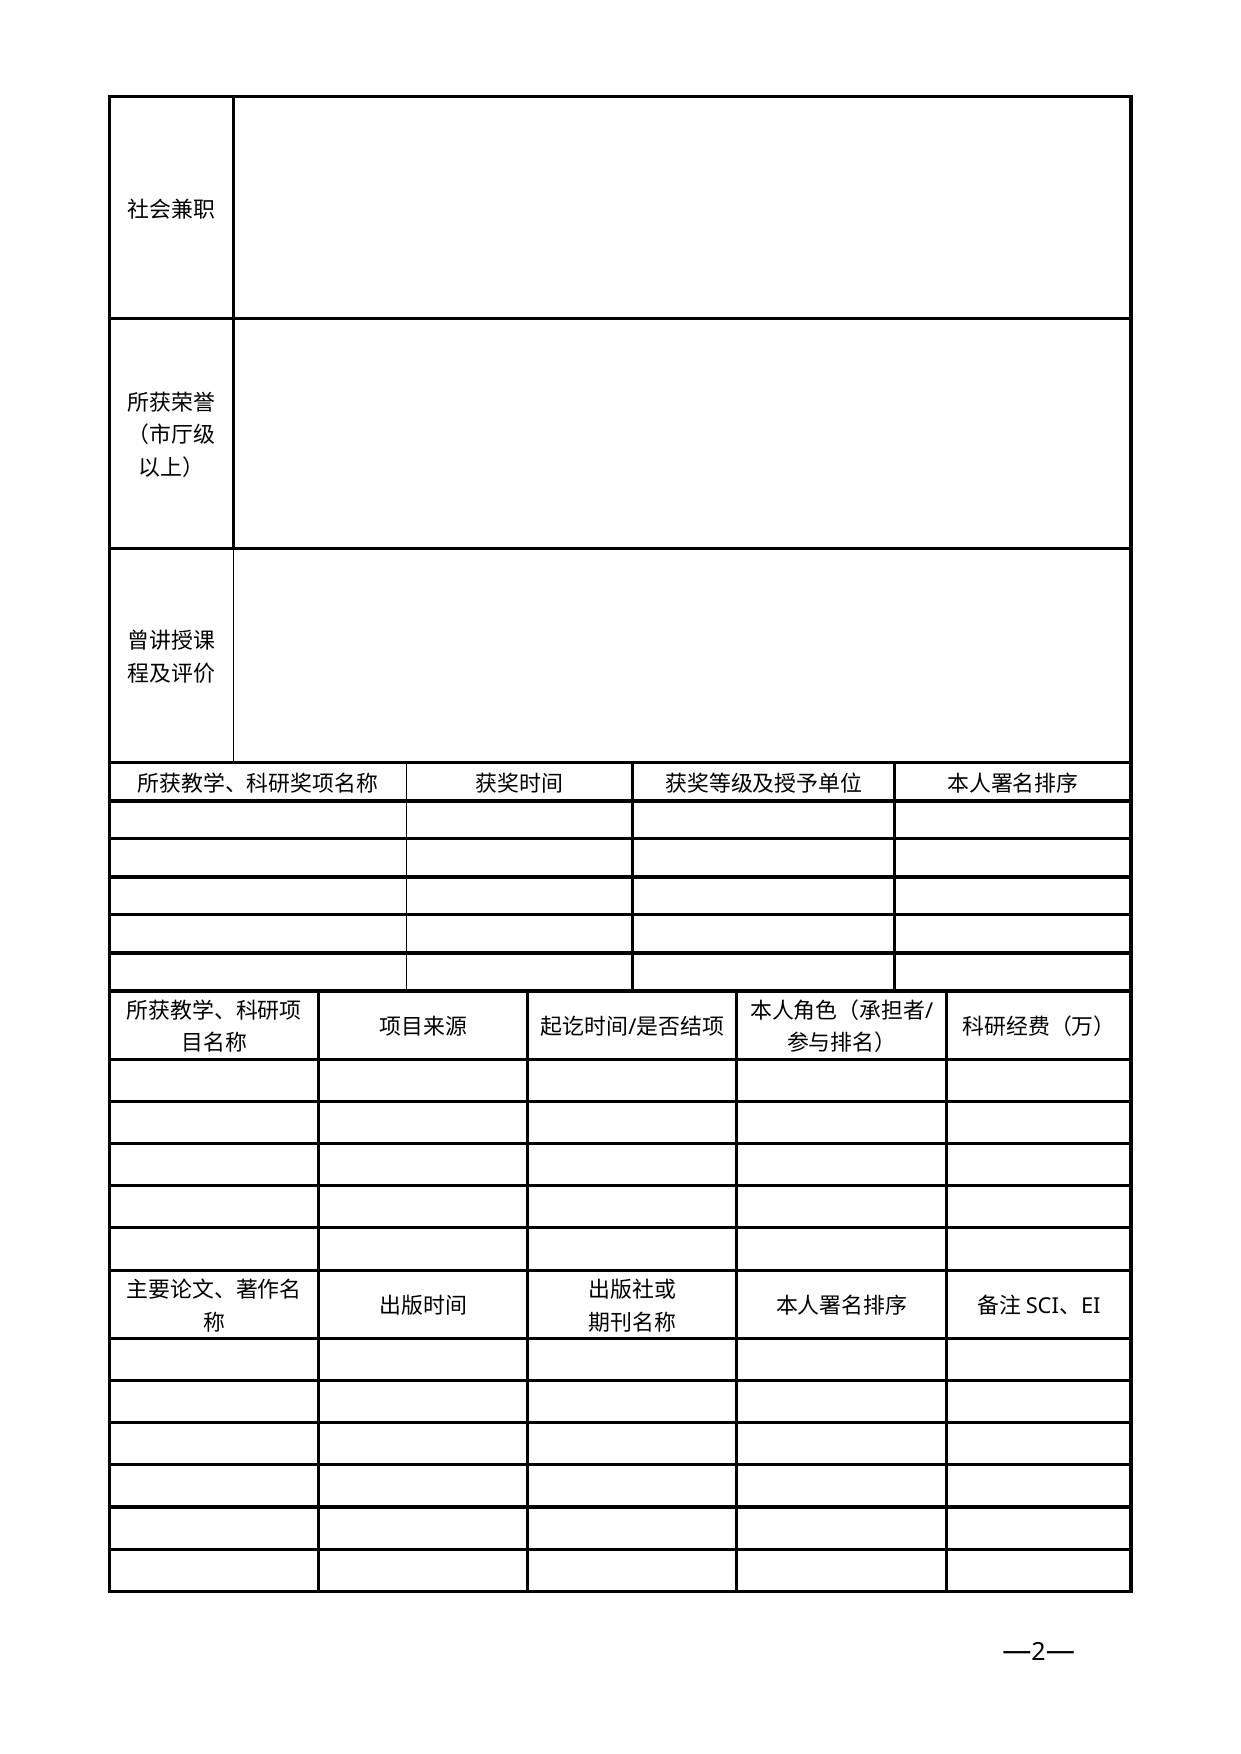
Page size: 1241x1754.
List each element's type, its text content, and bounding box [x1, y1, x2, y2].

table_cell [111, 1103, 317, 1142]
table_cell [948, 1229, 1129, 1268]
table_cell [529, 1340, 735, 1379]
table_cell 本人署名排序 [896, 764, 1129, 799]
table_cell [896, 955, 1129, 989]
table_cell [320, 1103, 526, 1142]
table_cell 所获教学、科研奖项名称 [111, 764, 406, 799]
table_cell [634, 916, 893, 951]
table_cell [948, 1509, 1129, 1547]
table_cell [738, 1103, 945, 1142]
table_cell [948, 1466, 1129, 1505]
table_cell [948, 1382, 1129, 1421]
table_cell [111, 1340, 317, 1379]
table_cell [529, 1187, 735, 1226]
table_cell 曾讲授课程及评价 [111, 550, 233, 761]
table_cell 备注SCI、EI [948, 1272, 1129, 1337]
table_cell 社会兼职 [111, 98, 232, 317]
table_cell [738, 1551, 945, 1590]
table_cell [529, 1229, 735, 1268]
table_cell 出版社或 期刊名称 [529, 1272, 735, 1337]
table_cell [111, 955, 406, 989]
table_cell 主要论文、著作名称 [111, 1272, 317, 1337]
table_cell [529, 1551, 735, 1590]
table_cell [529, 1145, 735, 1184]
table_cell [948, 1424, 1129, 1463]
table_cell [111, 1187, 317, 1226]
table_cell [407, 840, 631, 875]
table_cell [111, 1145, 317, 1184]
table_cell [738, 1509, 945, 1547]
table_cell [320, 1382, 526, 1421]
table_cell [235, 98, 1129, 317]
table_cell [738, 1187, 945, 1226]
table_cell [738, 1061, 945, 1100]
table_cell [407, 916, 631, 951]
table_cell [529, 1424, 735, 1463]
table_cell [320, 1145, 526, 1184]
table_cell [320, 1424, 526, 1463]
table_cell [111, 840, 406, 875]
table_cell [896, 916, 1129, 951]
table_cell [320, 1340, 526, 1379]
table_cell [738, 1229, 945, 1268]
table_cell [529, 1509, 735, 1547]
table_cell [896, 879, 1129, 913]
table_cell [529, 1466, 735, 1505]
table_cell 起讫时间/是否结项 [529, 993, 735, 1057]
table_cell [234, 550, 1129, 761]
table_cell [948, 1187, 1129, 1226]
table_cell [896, 840, 1129, 875]
table_cell [738, 1424, 945, 1463]
table_cell [320, 1229, 526, 1268]
table_cell [320, 1061, 526, 1100]
table_cell [634, 840, 893, 875]
table_cell 本人角色（承担者/参与排名） [738, 993, 945, 1057]
table_cell 所获教学、科研项目名称 [111, 993, 317, 1057]
table_cell [111, 879, 406, 913]
table_cell [320, 1551, 526, 1590]
table_cell [738, 1340, 945, 1379]
table_cell [634, 955, 893, 989]
table_cell [529, 1061, 735, 1100]
table_cell [634, 803, 893, 837]
table_cell [738, 1466, 945, 1505]
table_cell [111, 803, 406, 837]
table_cell 获奖时间 [407, 764, 631, 799]
table_cell 所获荣誉（市厅级以上） [111, 320, 232, 547]
table_cell [320, 1466, 526, 1505]
table_cell [896, 803, 1129, 837]
table_cell [407, 955, 631, 989]
table_cell 科研经费（万） [948, 993, 1129, 1057]
table_cell [529, 1382, 735, 1421]
table_cell [111, 1229, 317, 1268]
table_cell [111, 1424, 317, 1463]
table_cell [407, 879, 631, 913]
table_cell [111, 916, 406, 951]
table_cell [948, 1145, 1129, 1184]
table_cell [948, 1340, 1129, 1379]
table_cell [634, 879, 893, 913]
table_cell 项目来源 [320, 993, 526, 1057]
table_cell 本人署名排序 [738, 1272, 945, 1337]
table_cell 获奖等级及授予单位 [634, 764, 893, 799]
table_cell [738, 1382, 945, 1421]
table_cell [111, 1551, 317, 1590]
table_cell [111, 1509, 317, 1547]
table_cell [111, 1382, 317, 1421]
table_cell [111, 1466, 317, 1505]
table_cell [320, 1509, 526, 1547]
table_cell [320, 1187, 526, 1226]
table_cell 出版时间 [320, 1272, 526, 1337]
table_cell [529, 1103, 735, 1142]
table_cell [948, 1061, 1129, 1100]
table_cell [738, 1145, 945, 1184]
table_cell [407, 803, 631, 837]
table_cell [948, 1103, 1129, 1142]
table_cell [111, 1061, 317, 1100]
table_cell [235, 320, 1129, 547]
table_cell [948, 1551, 1129, 1590]
